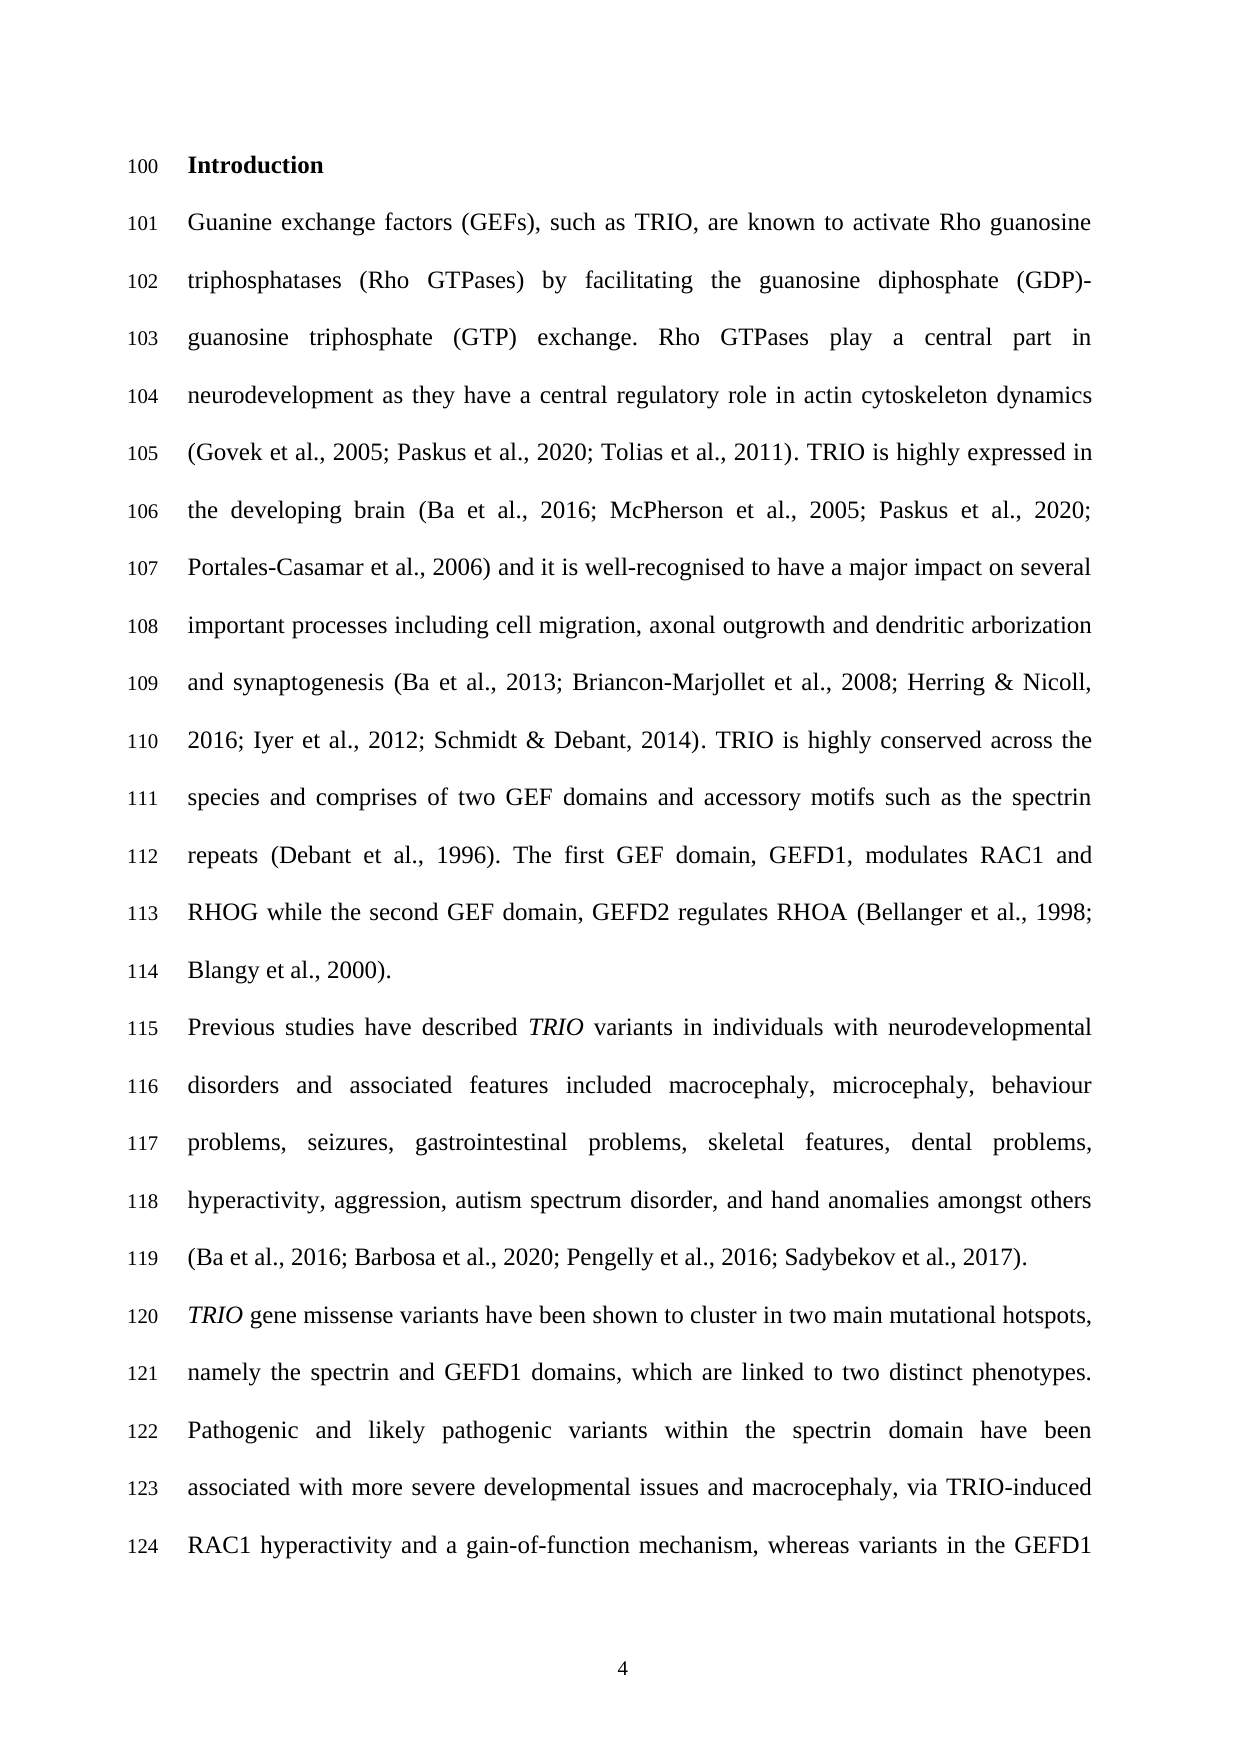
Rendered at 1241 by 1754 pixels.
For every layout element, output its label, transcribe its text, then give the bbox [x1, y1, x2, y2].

text Introduction [187, 150, 1093, 179]
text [187, 1300, 1093, 1559]
text Previous studies have described TRIO variants in individuals with neurodevelopmental disorders and associated features included macrocephaly, microcephaly, behaviour problems, seizures, gastrointestinal problems, skeletal features, dental problems, hyperactivity, aggression, autism spectrum disorder, and hand anomalies amongst others (Ba et al., 2016; Barbosa et al., 2020; Pengelly et al., 2016; Sadybekov et al., 2017). [187, 1012, 1093, 1271]
text Guanine exchange factors (GEFs), such as TRIO, are known to activate Rho guanosine triphosphatases (Rho GTPases) by facilitating the guanosine diphosphate (GDP)-guanosine triphosphate (GTP) exchange. Rho GTPases play a central part in neurodevelopment as they have a central regulatory role in actin cytoskeleton dynamics (Govek et al., 2005; Paskus et al., 2020; Tolias et al., 2011). TRIO is highly expressed in the developing brain (Ba et al., 2016; McPherson et al., 2005; Paskus et al., 2020; Portales-Casamar et al., 2006) and it is well-recognised to have a major impact on several important processes including cell migration, axonal outgrowth and dendritic arborization and synaptogenesis (Ba et al., 2013; Briancon-Marjollet et al., 2008; Herring & Nicoll, 2016; Iyer et al., 2012; Schmidt & Debant, 2014). TRIO is highly conserved across the species and comprises of two GEF domains and accessory motifs such as the spectrin repeats (Debant et al., 1996). The first GEF domain, GEFD1, modulates RAC1 and RHOG while the second GEF domain, GEFD2 regulates RHOA (Bellanger et al., 1998; Blangy et al., 2000). [187, 207, 1093, 984]
